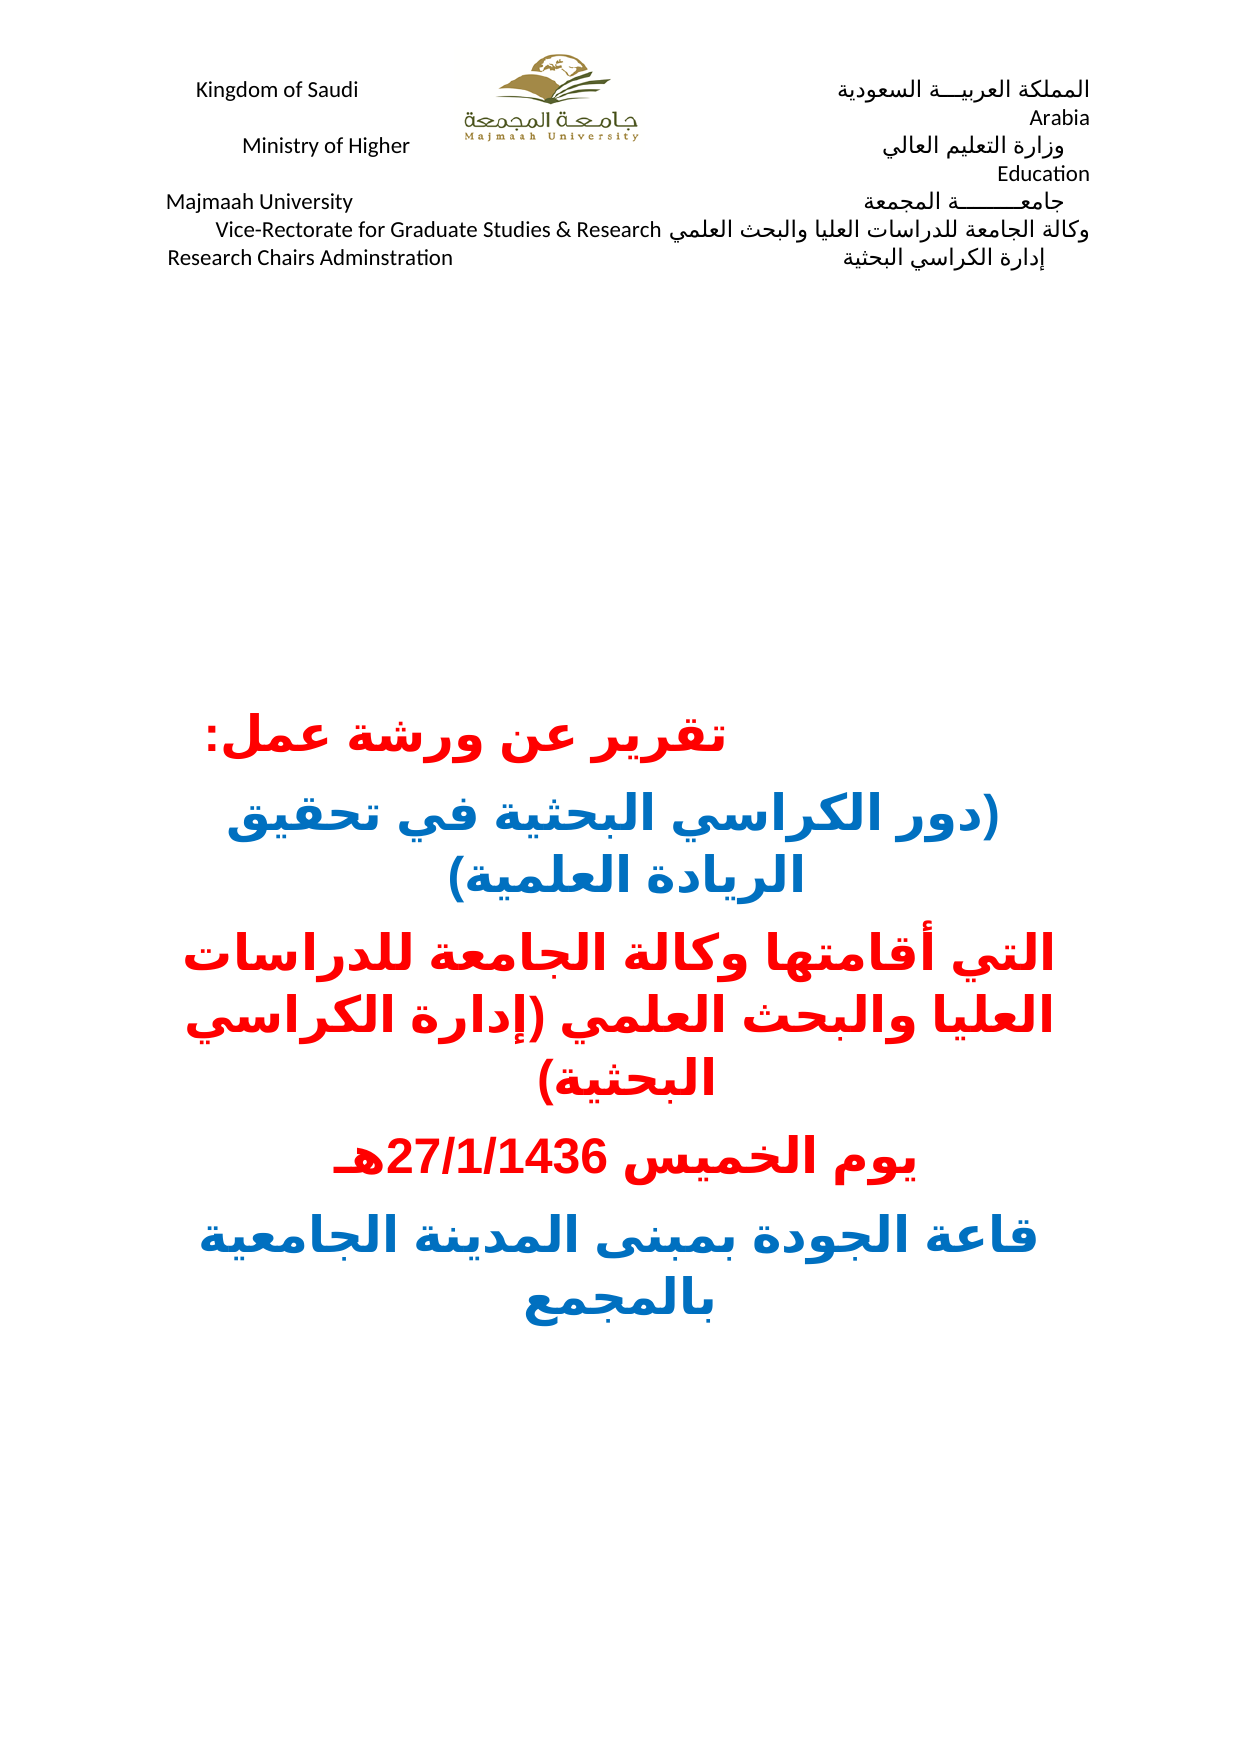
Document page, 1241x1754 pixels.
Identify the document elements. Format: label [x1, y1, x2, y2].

picture [454, 46, 645, 150]
